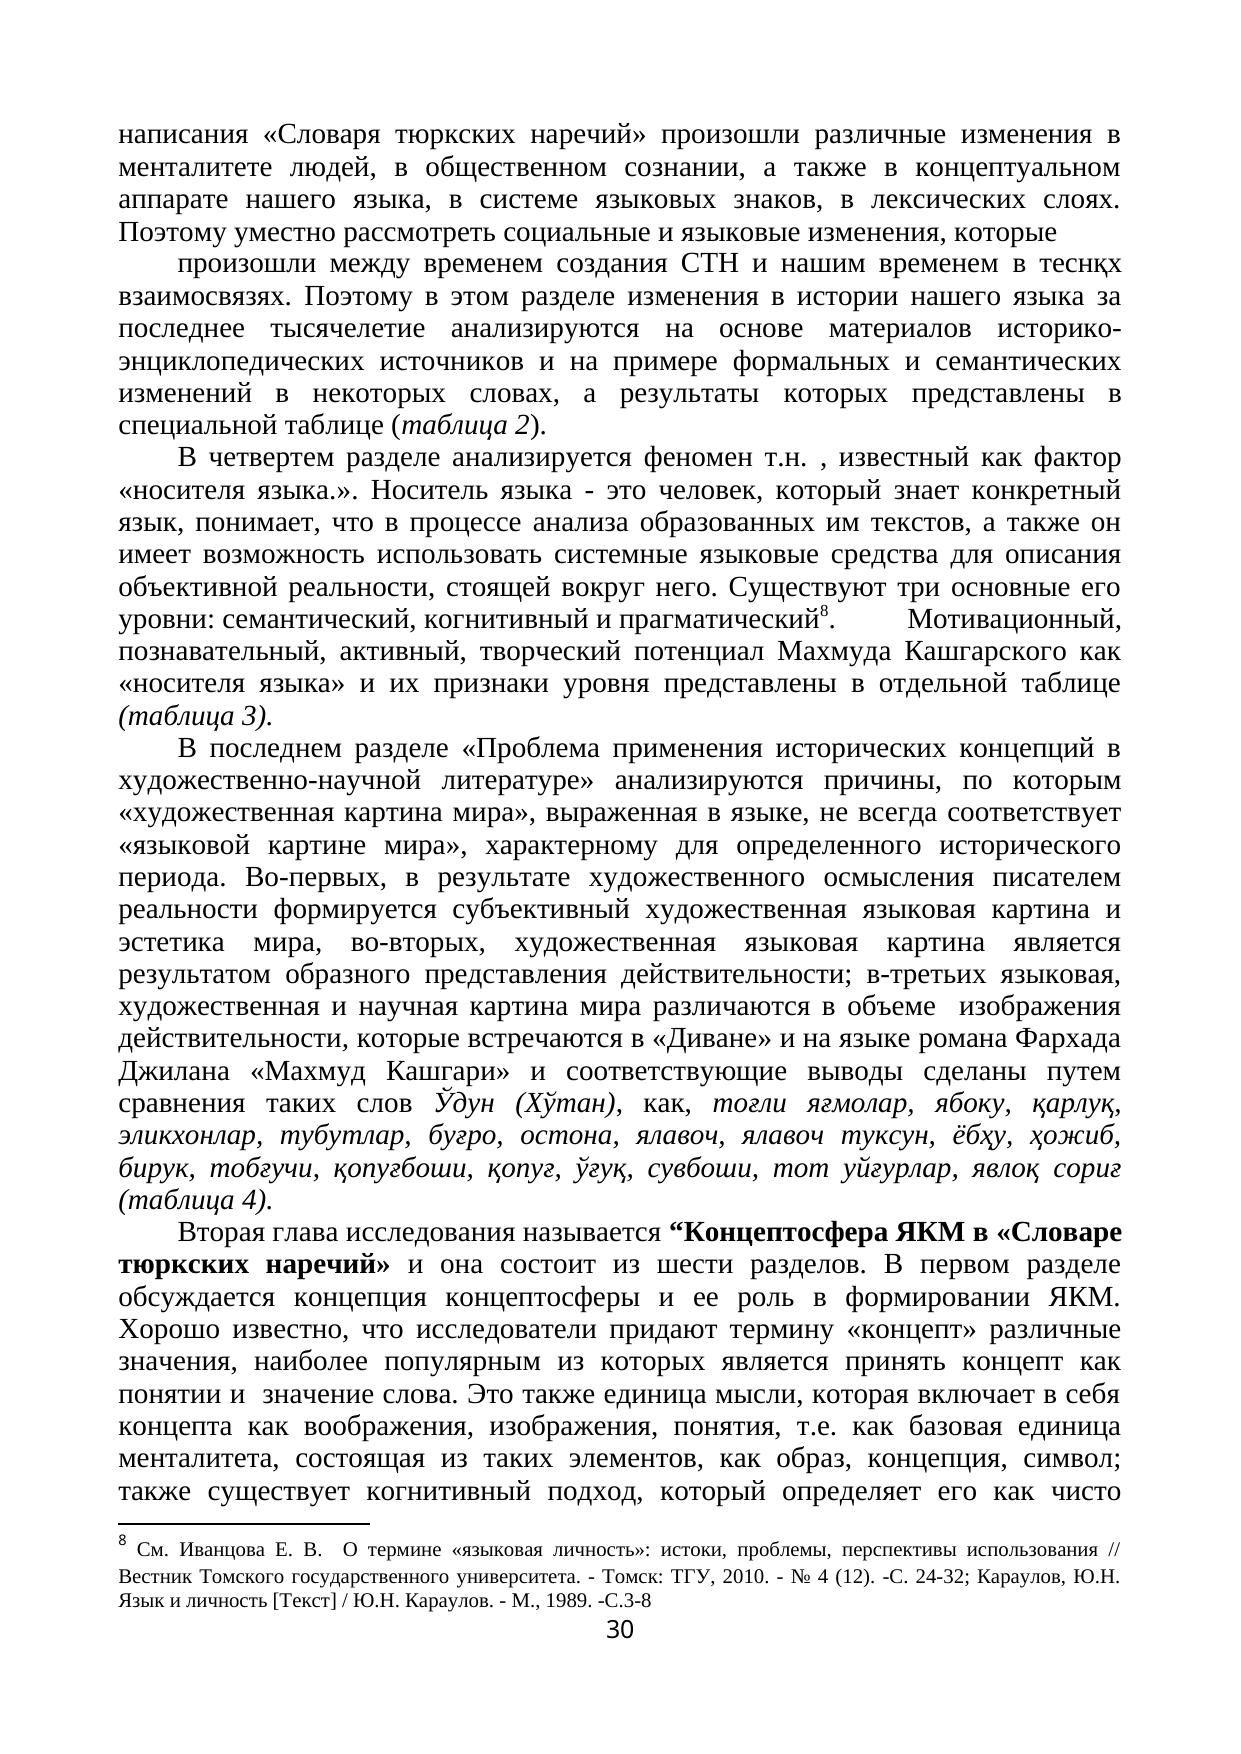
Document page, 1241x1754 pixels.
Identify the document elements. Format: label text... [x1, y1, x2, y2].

text В последнем разделе «Проблема применения исторических концепций в художественно-научной литературе» анализируются причины, по которым «художественная картина мира», выраженная в языке, не всегда соответствует «языковой картине мира», характерному для определенного исторического периода. Во-первых, в результате художественного осмысления писателем реальности формируется субъективный художественная языковая картина и эстетика мира, во-вторых, художественная языковая картина является результатом образного представления действительности; в-третьих языковая, художественная и научная картина мира различаются в объеме изображения действительности, которые встречаются в «Диване» и на языке романа Фархада Джилана «Махмуд Кашгари» и соответствующие выводы сделаны путем сравнения таких слов Ўдун (Хўтан), как, тоғли яғмолар, ябоку, қарлуқ, эликхонлар, тубутлар, буғро, остона, ялавоч, ялавоч туксун, ёбҳу, ҳожиб, бирук, тобғучи, қопуғбоши, қопуғ, ўғуқ, сувбоши, тот уйғурлар, явлоқ сориғ (таблица 4). [118, 731, 1122, 1216]
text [118, 118, 1122, 247]
text произошли между временем создания СТН и нашим временем в теснқх взаимосвязях. Поэтому в этом разделе изменения в истории нашего языка за последнее тысячелетие анализируются на основе материалов историко-энциклопедических источников и на примере формальных и семантических изменений в некоторых словах, а результаты которых представлены в специальной таблице (таблица 2). [118, 247, 1122, 441]
text В четвертем разделе анализируется феномен т.н. , известный как фактор «носителя языка.». Носитель языка - это человек, который знает конкретный язык, понимает, что в процессе анализа образованных им текстов, а также он имеет возможность использовать системные языковые средства для описания объективной реальности, стоящей вокруг него. Существуют три основные его уровни: семантический, когнитивный и прагматический. Мотивационный, познавательный, активный, творческий потенциал Махмуда Кашгарского как «носителя языка» и их признаки уровня представлены в отдельной таблице (таблица 3). [118, 441, 1122, 731]
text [118, 1216, 1122, 1506]
